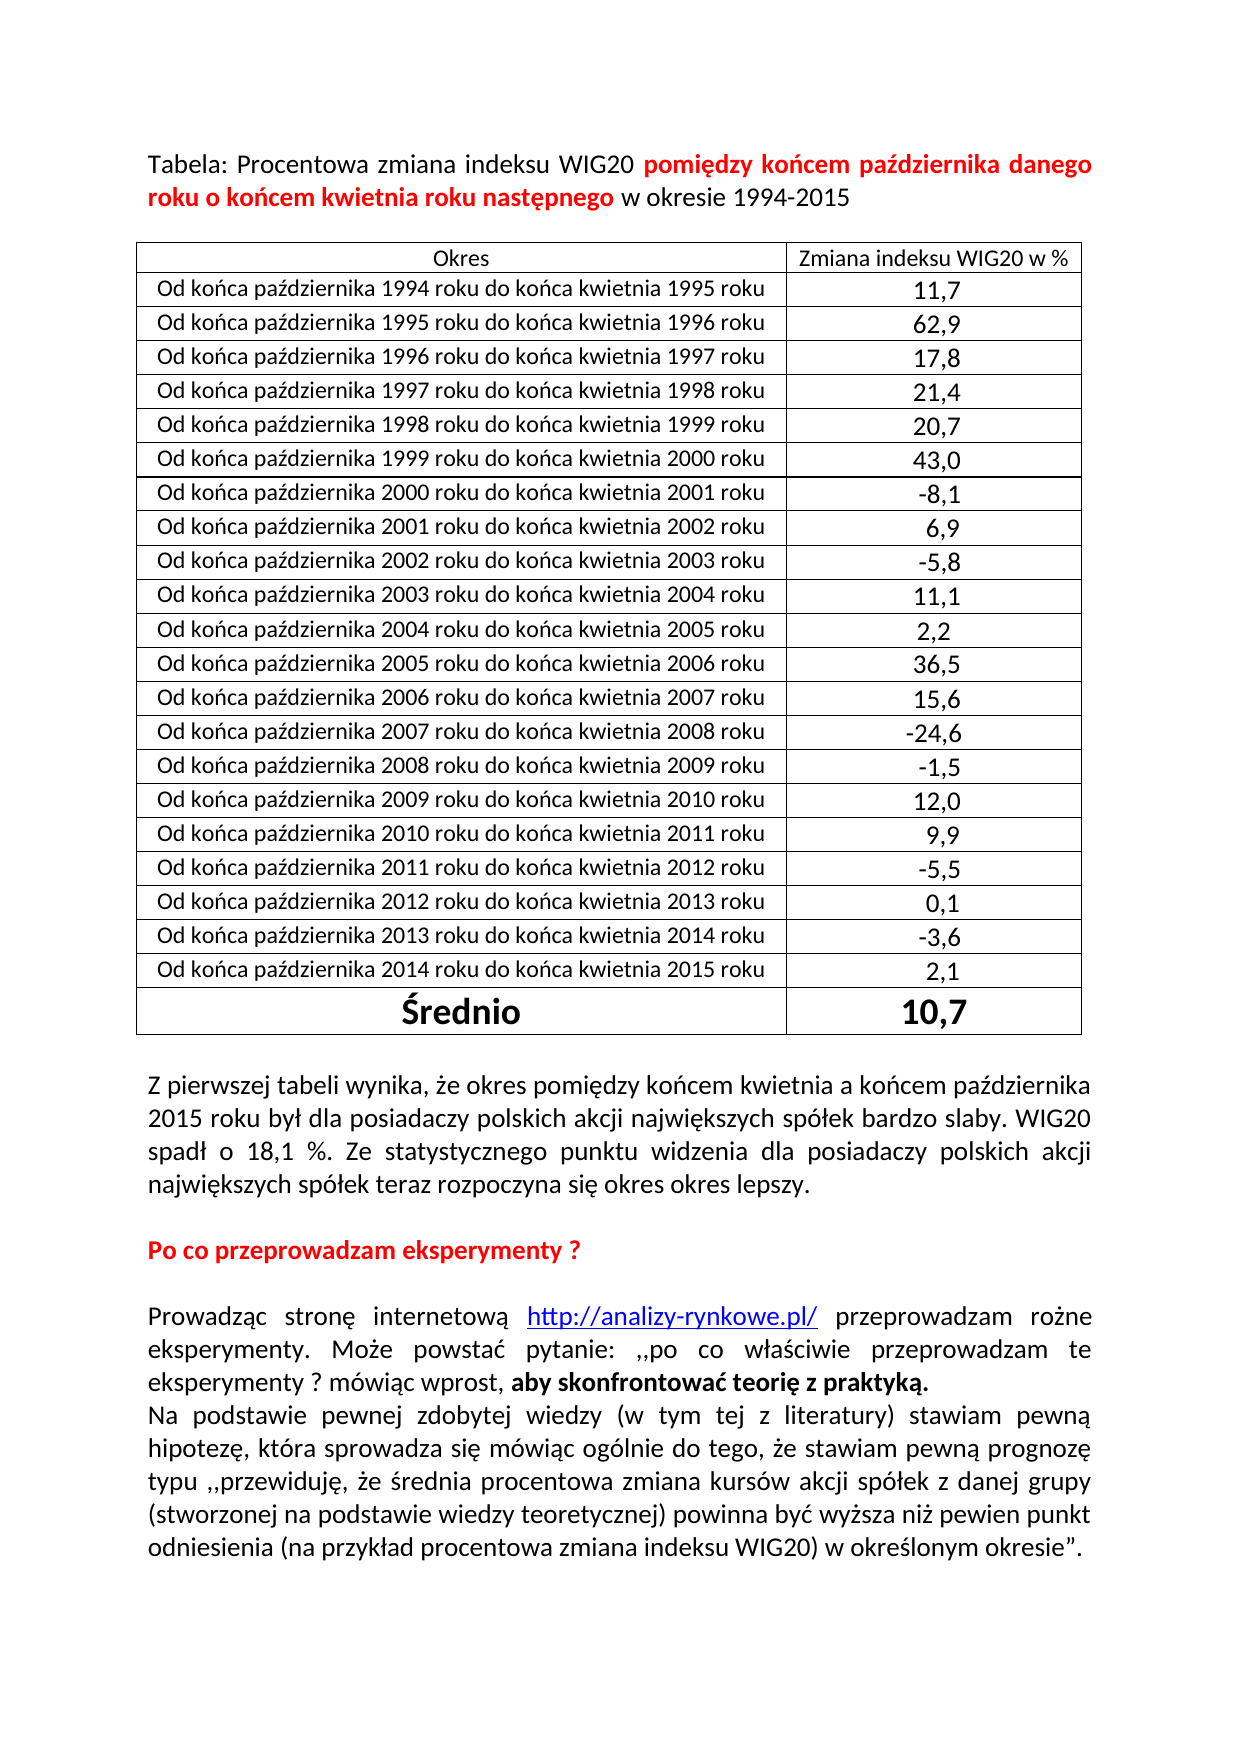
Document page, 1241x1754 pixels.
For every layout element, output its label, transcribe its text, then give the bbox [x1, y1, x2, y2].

table_cell Od końca października 2005 roku do końca kwietnia 2006 roku [137, 648, 786, 681]
table_cell Od końca października 2011 roku do końca kwietnia 2012 roku [137, 852, 786, 885]
table_cell 11,1 [787, 580, 1081, 613]
table_cell Od końca października 1998 roku do końca kwietnia 1999 roku [137, 409, 786, 442]
table_cell Od końca października 2001 roku do końca kwietnia 2002 roku [137, 511, 786, 544]
table_cell -5,8 [787, 546, 1081, 578]
text Tabela: Procentowa zmiana indeksu WIG20 pomiędzy końcem października danego roku o końcem kwietnia roku następnego w okresie 1994-2015 [148, 148, 1093, 214]
table_cell Od końca października 2003 roku do końca kwietnia 2004 roku [137, 580, 786, 613]
text Z pierwszej tabeli wynika, że okres pomiędzy końcem kwietnia a końcem października 2015 roku był dla posiadaczy polskich akcji największych spółek bardzo slaby. WIG20 spadł o 18,1 %. Ze statystycznego punktu widzenia dla posiadaczy polskich akcji największych spółek teraz rozpoczyna się okres okres lepszy. [148, 1068, 1093, 1200]
table_cell 12,0 [787, 784, 1081, 817]
table_cell -3,6 [787, 920, 1081, 953]
table_cell -8,1 [787, 478, 1081, 510]
table_cell 15,6 [787, 682, 1081, 715]
table_cell Od końca października 2004 roku do końca kwietnia 2005 roku [137, 614, 786, 647]
table_cell Od końca października 1995 roku do końca kwietnia 1996 roku [137, 307, 786, 340]
table_cell 6,9 [787, 511, 1081, 544]
table_header Okres [137, 243, 786, 272]
table_cell Od końca października 2014 roku do końca kwietnia 2015 roku [137, 954, 786, 987]
table_cell 21,4 [787, 375, 1081, 408]
table_cell 20,7 [787, 409, 1081, 442]
text Prowadząc stronę internetową http://analizy-rynkowe.pl/ przeprowadzam rożne eksperymenty. Może powstać pytanie: ,,po co właściwie przeprowadzam te eksperymenty ? mówiąc wprost, aby skonfrontować teorię z praktyką. [148, 1299, 1093, 1398]
table_cell 9,9 [787, 818, 1081, 851]
table_cell Od końca października 2012 roku do końca kwietnia 2013 roku [137, 886, 786, 919]
table_cell Od końca października 2009 roku do końca kwietnia 2010 roku [137, 784, 786, 817]
table_cell 36,5 [787, 648, 1081, 681]
table_cell Od końca października 1996 roku do końca kwietnia 1997 roku [137, 341, 786, 374]
table_cell Od końca października 2007 roku do końca kwietnia 2008 roku [137, 716, 786, 749]
table_cell Od końca października 2006 roku do końca kwietnia 2007 roku [137, 682, 786, 715]
table_header Zmiana indeksu WIG20 w % [787, 243, 1081, 272]
table_cell 11,7 [787, 273, 1081, 306]
table_cell Od końca października 1994 roku do końca kwietnia 1995 roku [137, 273, 786, 306]
table_cell Od końca października 1999 roku do końca kwietnia 2000 roku [137, 443, 786, 476]
table_cell 2,1 [787, 954, 1081, 987]
table_cell -24,6 [787, 716, 1081, 749]
table_cell 0,1 [787, 886, 1081, 919]
text Po co przeprowadzam eksperymenty ? [148, 1233, 1093, 1266]
table_cell Od końca października 1997 roku do końca kwietnia 1998 roku [137, 375, 786, 408]
table_cell -1,5 [787, 750, 1081, 783]
table_cell 43,0 [787, 443, 1081, 476]
table_cell Od końca października 2010 roku do końca kwietnia 2011 roku [137, 818, 786, 851]
table_cell Od końca października 2008 roku do końca kwietnia 2009 roku [137, 750, 786, 783]
table_cell 62,9 [787, 307, 1081, 340]
table_cell 17,8 [787, 341, 1081, 374]
table_cell Od końca października 2002 roku do końca kwietnia 2003 roku [137, 546, 786, 578]
table_cell -5,5 [787, 852, 1081, 885]
table_cell Średnio [137, 988, 786, 1034]
table_cell 10,7 [787, 988, 1081, 1034]
table_cell 2,2 [787, 614, 1081, 647]
table_cell Od końca października 2013 roku do końca kwietnia 2014 roku [137, 920, 786, 953]
text Na podstawie pewnej zdobytej wiedzy (w tym tej z literatury) stawiam pewną hipotezę, która sprowadza się mówiąc ogólnie do tego, że stawiam pewną prognozę typu ,,przewiduję, że średnia procentowa zmiana kursów akcji spółek z danej grupy (stworzonej na podstawie wiedzy teoretycznej) powinna być wyższa niż pewien punkt odniesienia (na przykład procentowa zmiana indeksu WIG20) w określonym okresie”. [148, 1398, 1093, 1563]
table_cell Od końca października 2000 roku do końca kwietnia 2001 roku [137, 478, 786, 510]
